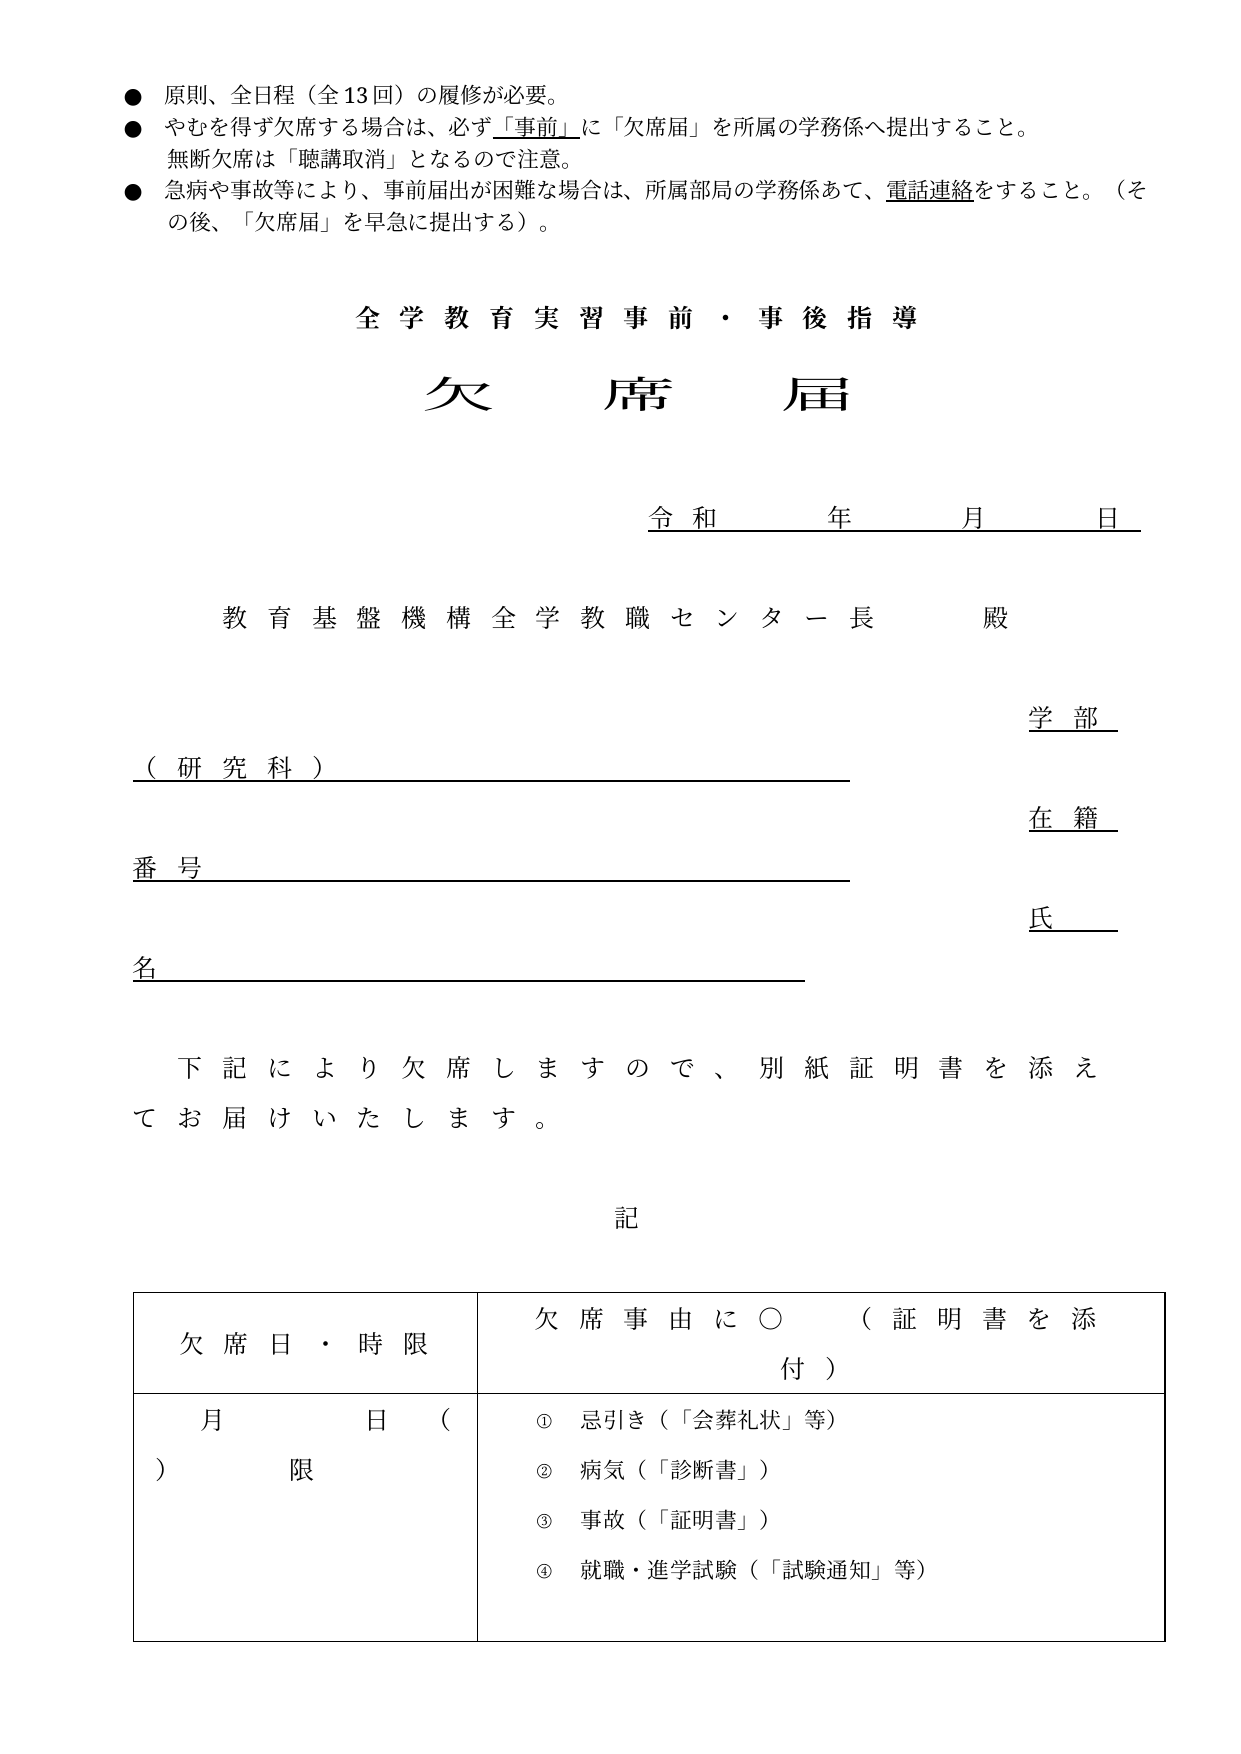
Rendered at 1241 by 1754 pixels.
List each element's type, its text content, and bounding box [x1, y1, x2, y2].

text 在籍番号 [133, 792, 1141, 892]
text 下記により欠席しますので、別紙証明書を添えてお届けいたします。 [133, 1042, 1141, 1142]
text 全学教育実習事前・事後指導 [133, 292, 1141, 342]
table_header 欠席事由に○ （証明書を添付） [478, 1293, 1164, 1393]
text 学部（研究科） [133, 692, 1141, 792]
text 欠 席 届 [133, 342, 1141, 442]
text 令和 年 月 日 [133, 492, 1141, 542]
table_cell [478, 1394, 1164, 1641]
text 氏 名 [133, 892, 1141, 992]
text 教育基盤機構全学教職センター長 殿 [133, 592, 1141, 642]
table_header 欠席日・時限 [134, 1293, 477, 1393]
table_cell 月 日（ ） 限 [134, 1394, 477, 1641]
subtitle 記 [133, 1192, 1141, 1242]
